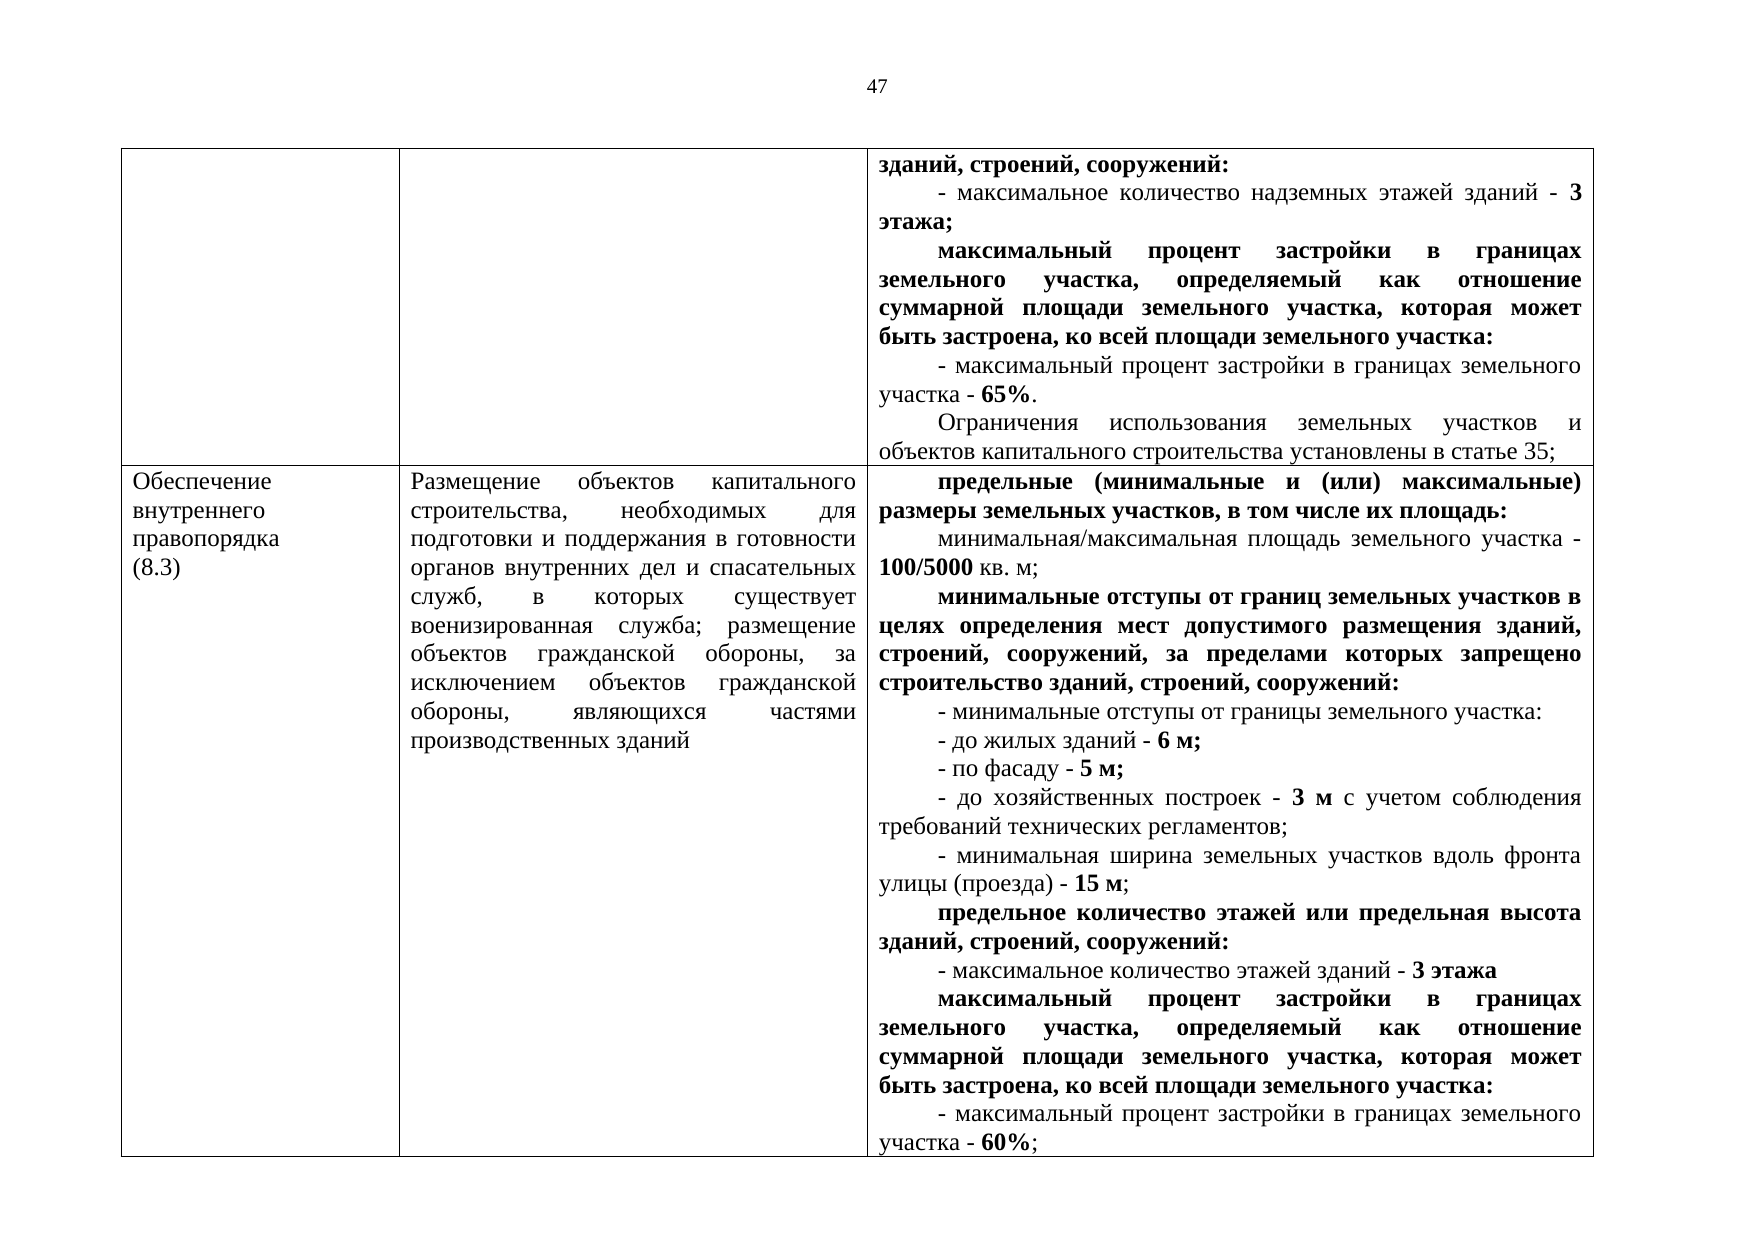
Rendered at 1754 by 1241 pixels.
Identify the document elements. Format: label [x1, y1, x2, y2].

table_cell [868, 466, 1593, 1156]
table_cell [122, 149, 399, 465]
table_cell [122, 466, 399, 1156]
table_cell [400, 149, 867, 465]
table_cell [400, 466, 867, 1156]
table_cell [868, 149, 1593, 465]
